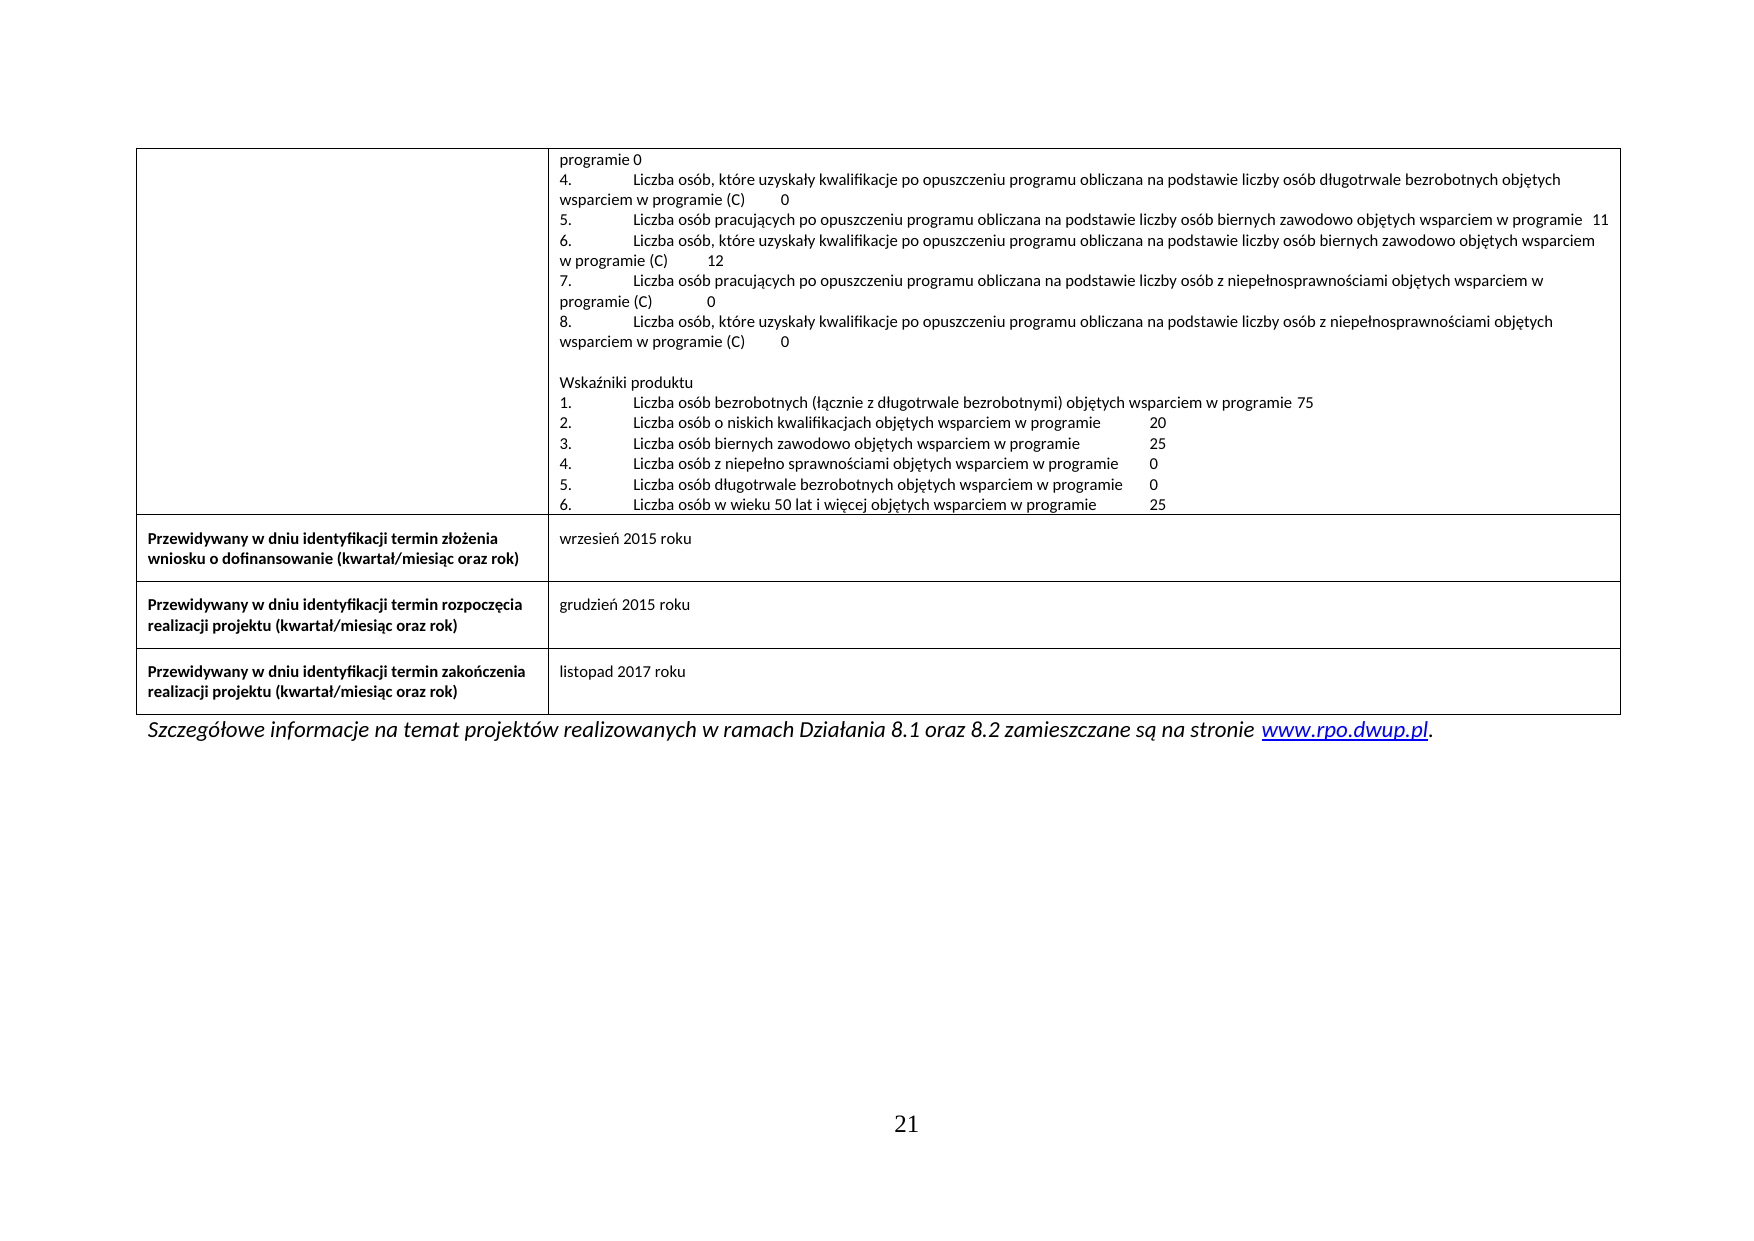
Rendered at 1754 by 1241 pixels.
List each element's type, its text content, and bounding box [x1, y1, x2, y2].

table_cell listopad 2017 roku [549, 649, 1620, 714]
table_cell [137, 149, 548, 514]
text Szczegółowe informacje na temat projektów realizowanych w ramach Działania 8.1 oraz 8.2 zamieszczane są na stronie www.rpo.dwup.pl. [148, 715, 1665, 743]
table_cell Przewidywany w dniu identyfikacji termin złożenia wniosku o dofinansowanie (kwartał/miesiąc oraz rok) [137, 515, 548, 581]
table_cell grudzień 2015 roku [549, 582, 1620, 648]
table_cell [549, 149, 1620, 514]
table_cell Przewidywany w dniu identyfikacji termin rozpoczęcia realizacji projektu (kwartał/miesiąc oraz rok) [137, 582, 548, 648]
table_cell wrzesień 2015 roku [549, 515, 1620, 581]
table_cell Przewidywany w dniu identyfikacji termin zakończenia realizacji projektu (kwartał/miesiąc oraz rok) [137, 649, 548, 714]
